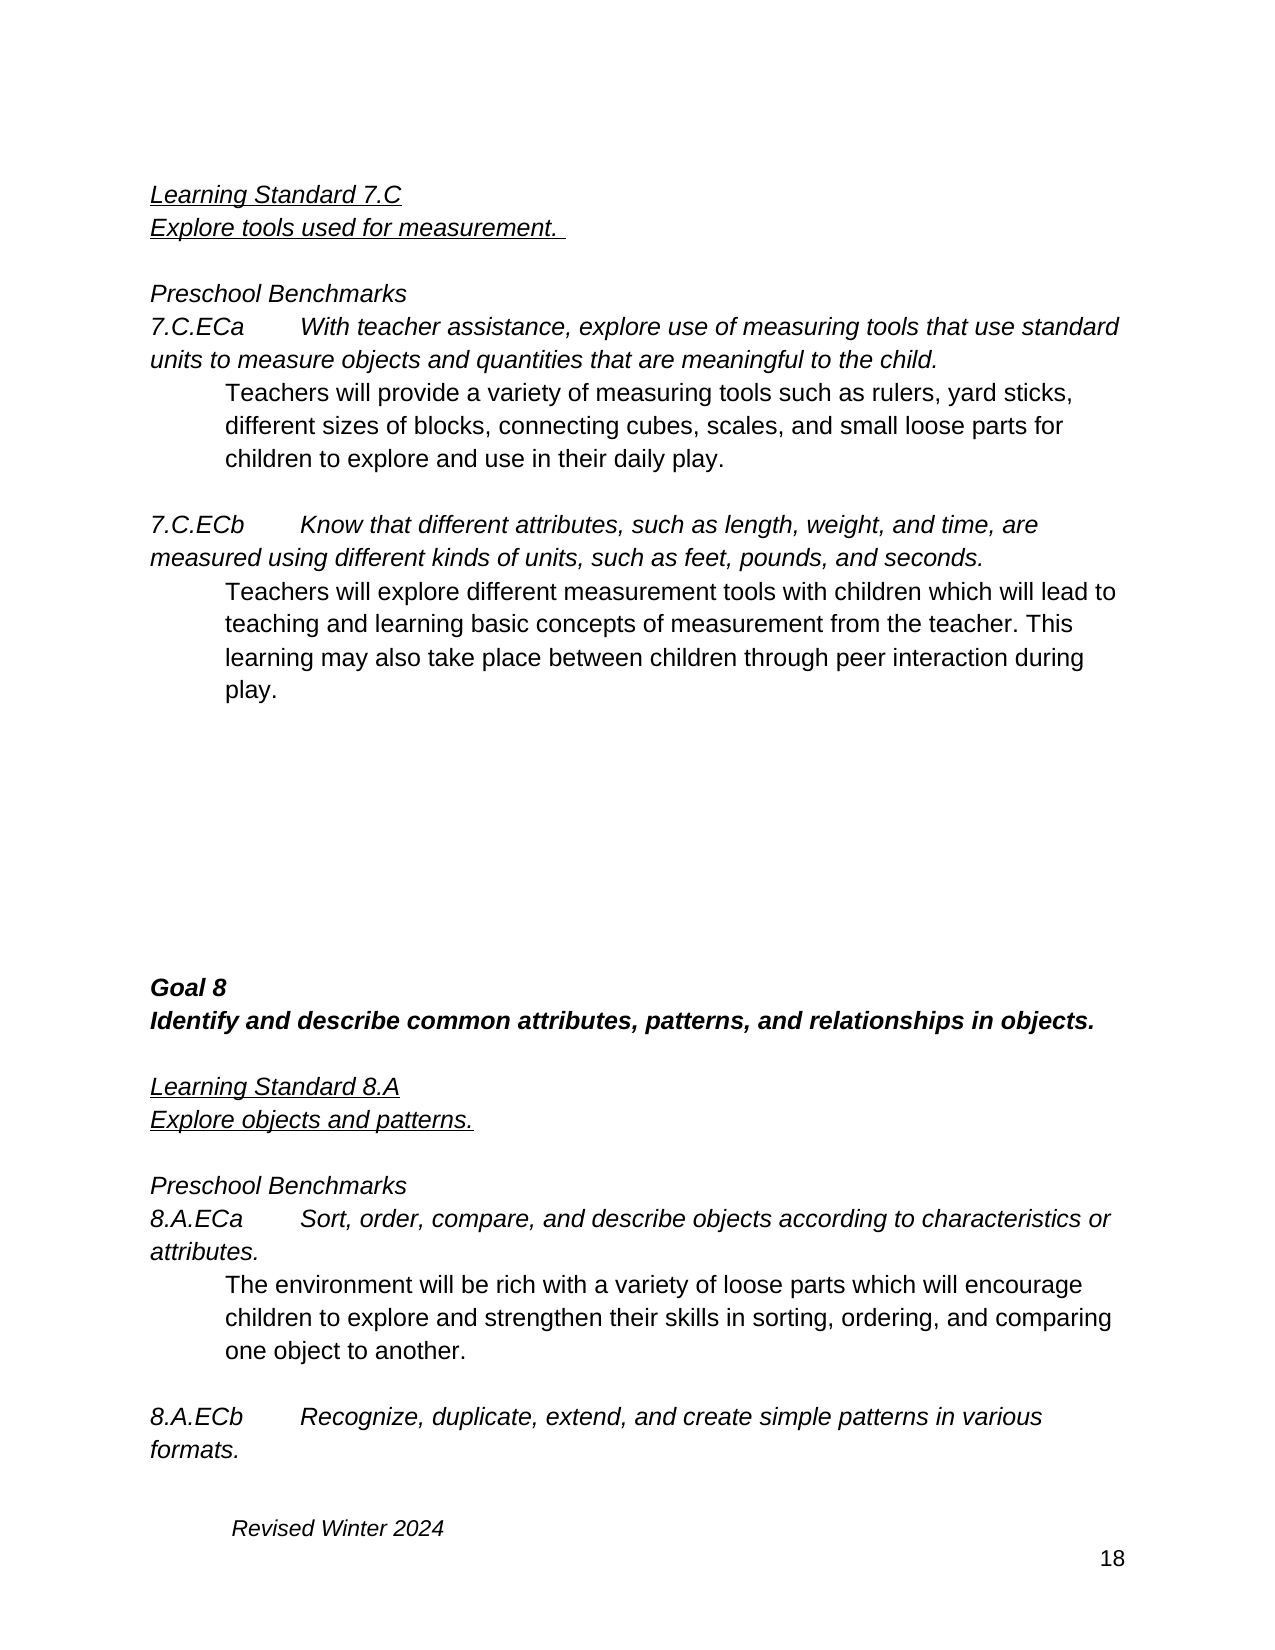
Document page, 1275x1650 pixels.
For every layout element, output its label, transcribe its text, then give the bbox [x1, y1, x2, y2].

text Explore objects and patterns. [150, 1105, 1125, 1133]
text Preschool Benchmarks [150, 1171, 1125, 1199]
text 8.A.ECa Sort, order, compare, and describe objects according to characteristics or attributes. [150, 1204, 1125, 1266]
text Learning Standard 8.A [150, 1072, 1125, 1101]
text 8.A.ECb Recognize, duplicate, extend, and create simple patterns in various formats. [150, 1402, 1125, 1464]
text 7.C.ECa With teacher assistance, explore use of measuring tools that use standard units to measure objects and quantities that are meaningful to the child. [150, 312, 1125, 374]
text Goal 8 [150, 973, 1125, 1001]
text Identify and describe common attributes, patterns, and relationships in objects. [150, 1006, 1125, 1034]
text Preschool Benchmarks [150, 279, 1125, 308]
text 7.C.ECb Know that different attributes, such as length, weight, and time, are measured using different kinds of units, such as feet, pounds, and seconds. [150, 510, 1125, 572]
text The environment will be rich with a variety of loose parts which will encourage children to explore and strengthen their skills in sorting, ordering, and comparing one object to another. [225, 1270, 1125, 1365]
text Explore tools used for measurement. [150, 213, 1125, 242]
text Teachers will explore different measurement tools with children which will lead to teaching and learning basic concepts of measurement from the teacher. This learning may also take place between children through peer interaction during play. [225, 576, 1125, 704]
text Learning Standard 7.C [150, 180, 1125, 209]
text Teachers will provide a variety of measuring tools such as rulers, yard sticks, different sizes of blocks, connecting cubes, scales, and small loose parts for children to explore and use in their daily play. [225, 378, 1125, 473]
